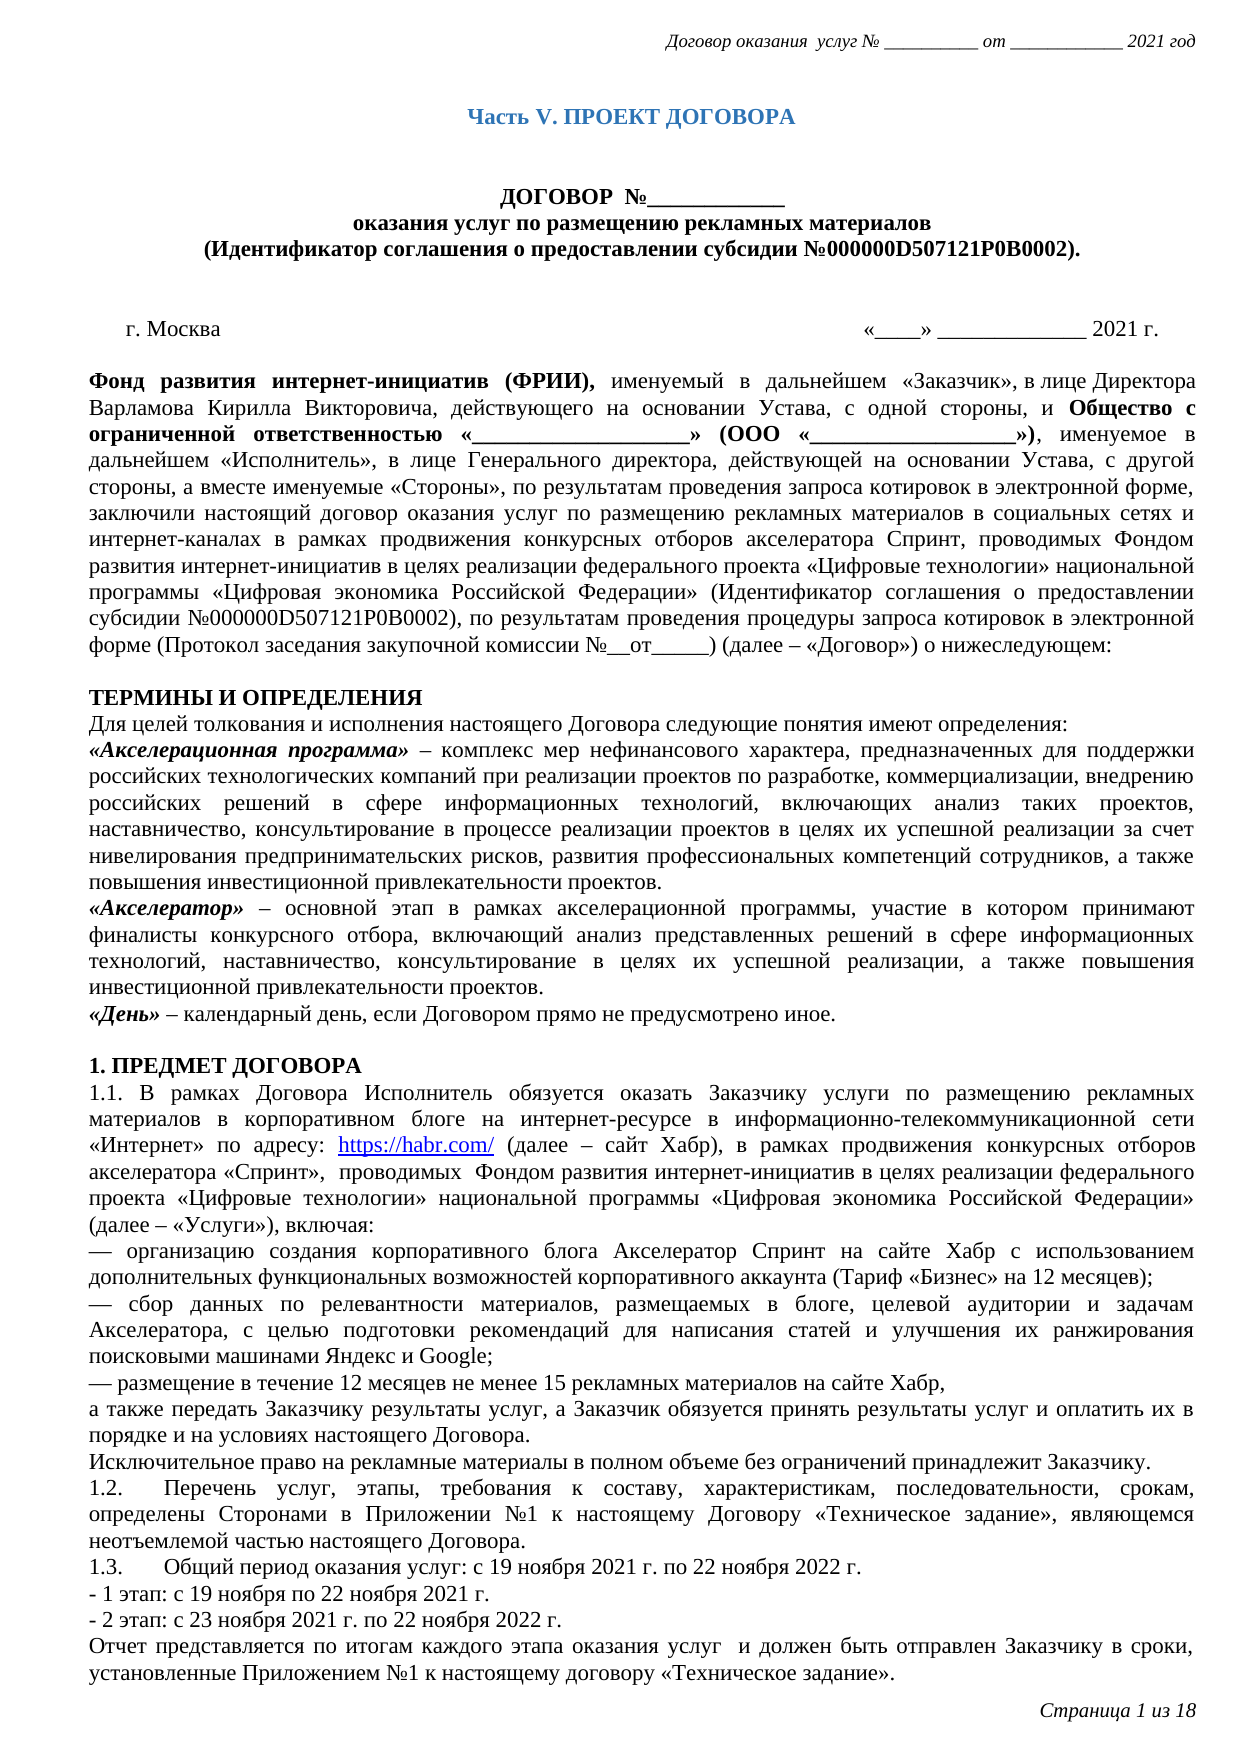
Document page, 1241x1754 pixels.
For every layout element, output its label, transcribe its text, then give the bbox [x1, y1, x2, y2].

text «Акселератор» – основной этап в рамках акселерационной программы, участие в котором принимают финалисты конкурсного отбора, включающий анализ представленных решений в сфере информационных технологий, наставничество, консультирование в целях их успешной реализации, а также повышения инвестиционной привлекательности проектов. [88, 894, 1196, 1000]
text а также передать Заказчику результаты услуг, а Заказчик обязуется принять результаты услуг и оплатить их в порядке и на условиях настоящего Договора. [88, 1395, 1196, 1448]
text Исключительное право на рекламные материалы в полном объеме без ограничений принадлежит Заказчику. [88, 1448, 1196, 1474]
title ДОГОВОР №____________ [88, 183, 1196, 209]
text 1.2. Перечень услуг, этапы, требования к составу, характеристикам, последовательности, срокам, определены Сторонами в Приложении №1 к настоящему Договору «Техническое задание», являющемся неотъемлемой частью настоящего Договора. [88, 1474, 1196, 1553]
text Фонд развития интернет-инициатив (ФРИИ), именуемый в дальнейшем «Заказчик», в лице Директора Варламова Кирилла Викторовича, действующего на основании Устава, с одной стороны, и Общество с ограниченной ответственностью «___________________» (ООО «__________________»), именуемое в дальнейшем «Исполнитель», в лице Генерального директора, действующей на основании Устава, с другой стороны, а вместе именуемые «Стороны», по результатам проведения запроса котировок в электронной форме, заключили настоящий договор оказания услуг по размещению рекламных материалов в социальных сетях и интернет-каналах в рамках продвижения конкурсных отборов акселератора Спринт, проводимых Фондом развития интернет-инициатив в целях реализации федерального проекта «Цифровые технологии» национальной программы «Цифровая экономика Российской Федерации» (Идентификатор соглашения о предоставлении субсидии №000000D507121P0B0002), по результатам проведения процедуры запроса котировок в электронной форме (Протокол заседания закупочной комиссии №__от_____) (далее – «Договор») о нижеследующем: [88, 367, 1196, 657]
text - 1 этап: с 19 ноября по 22 ноября 2021 г. [88, 1579, 1196, 1606]
text — организацию создания корпоративного блога Акселератор Спринт на сайте Хабр с использованием дополнительных функциональных возможностей корпоративного аккаунта (Тариф «Бизнес» на 12 месяцев); [88, 1237, 1196, 1290]
text 1.1. В рамках Договора Исполнитель обязуется оказать Заказчику услуги по размещению рекламных материалов в корпоративном блоге на интернет-ресурсе в информационно-телекоммуникационной сети «Интернет» по адресу: https://habr.com/ (далее – сайт Хабр), в рамках продвижения конкурсных отборов акселератора «Спринт», проводимых Фондом развития интернет-инициатив в целях реализации федерального проекта «Цифровые технологии» национальной программы «Цифровая экономика Российской Федерации» (далее – «Услуги»), включая: [88, 1079, 1196, 1237]
title (Идентификатор соглашения о предоставлении субсидии №000000D507121P0B0002). [88, 236, 1196, 262]
text — сбор данных по релевантности материалов, размещаемых в блоге, целевой аудитории и задачам Акселератора, с целью подготовки рекомендаций для написания статей и улучшения их ранжирования поисковыми машинами Яндекс и Google; [88, 1290, 1196, 1369]
text - 2 этап: с 23 ноября 2021 г. по 22 ноября 2022 г. [88, 1606, 1196, 1632]
text Для целей толкования и исполнения настоящего Договора следующие понятия имеют определения: [88, 710, 1196, 736]
title оказания услуг по размещению рекламных материалов [88, 209, 1196, 236]
title Часть V. ПРОЕКТ ДОГОВОРА [88, 103, 1196, 130]
text 1. ПРЕДМЕТ ДОГОВОРА [88, 1052, 1196, 1079]
text ТЕРМИНЫ И ОПРЕДЕЛЕНИЯ [88, 683, 1196, 710]
text 1.3. Общий период оказания услуг: с 19 ноября 2021 г. по 22 ноября 2022 г. [88, 1553, 1196, 1579]
text «Акселерационная программа» – комплекс мер нефинансового характера, предназначенных для поддержки российских технологических компаний при реализации проектов по разработке, коммерциализации, внедрению российских решений в сфере информационных технологий, включающих анализ таких проектов, наставничество, консультирование в процессе реализации проектов в целях их успешной реализации за счет нивелирования предпринимательских рисков, развития профессиональных компетенций сотрудников, а также повышения инвестиционной привлекательности проектов. [88, 736, 1196, 894]
text «День» – календарный день, если Договором прямо не предусмотрено иное. [88, 1000, 1196, 1026]
text — размещение в течение 12 месяцев не менее 15 рекламных материалов на сайте Хабр, [88, 1369, 1196, 1395]
text г. Москва «____» _____________ 2021 г. [88, 314, 1196, 341]
text Отчет представляется по итогам каждого этапа оказания услуг и должен быть отправлен Заказчику в сроки, установленные Приложением №1 к настоящему договору «Техническое задание». [88, 1632, 1196, 1685]
